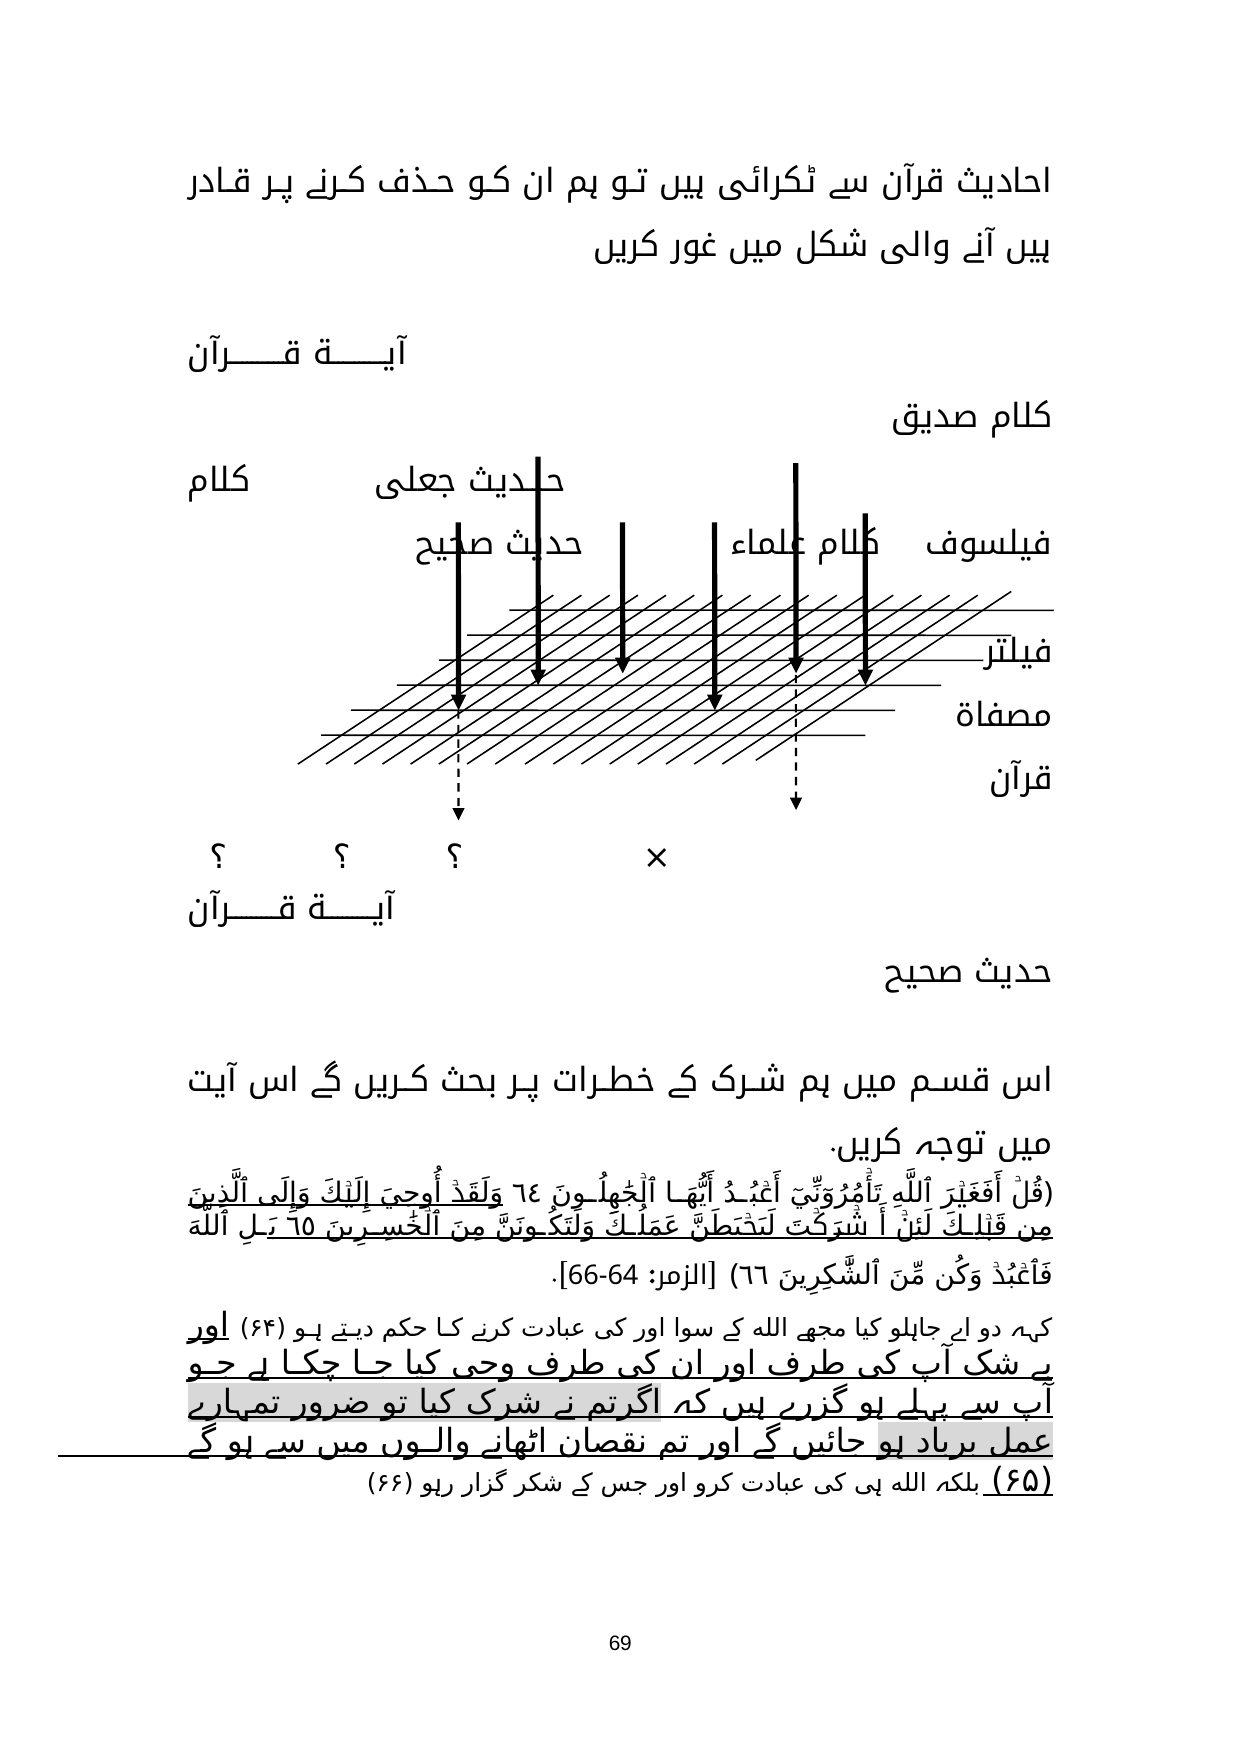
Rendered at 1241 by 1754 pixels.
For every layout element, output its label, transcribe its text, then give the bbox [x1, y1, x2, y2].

text فیلتر [658, 636, 712, 659]
text فیلتر [725, 620, 768, 634]
text مصفاة [469, 687, 524, 709]
text حدیث جعلی کلام فیلسوف کلام علماء حدیث صحیح [187, 448, 1053, 575]
text فیلتر [736, 662, 789, 683]
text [187, 150, 1053, 276]
text فیلتر [868, 662, 901, 683]
text آیة قرآن کلام صدیق [187, 322, 1053, 448]
text فیلتر [754, 620, 793, 634]
text فیلتر [541, 620, 569, 634]
text فیلتر [828, 637, 862, 659]
text فیلتر [541, 636, 573, 657]
text مصفاة [612, 687, 666, 709]
text فیلتر [667, 620, 710, 634]
text فیلتر [573, 636, 620, 659]
text فیلتر [868, 620, 909, 634]
text فیلتر [462, 620, 512, 653]
text فیلتر [679, 662, 712, 683]
text مصفاة [668, 687, 712, 709]
text فیلتر [583, 620, 620, 634]
text فیلتر [764, 665, 795, 683]
text مصفاة [460, 712, 514, 734]
text فیلتر [462, 662, 505, 683]
text مصفاة [403, 712, 457, 734]
text مصفاة [488, 712, 542, 734]
text فیلتر [565, 662, 617, 683]
text فیلتر [810, 620, 852, 634]
text فیلتر [876, 620, 1053, 683]
text مصفاة [743, 712, 796, 734]
text فیلتر [820, 662, 862, 683]
text مصفاة [771, 712, 825, 734]
text فیلتر [631, 636, 685, 659]
text مصفاة [779, 683, 1053, 747]
text مصفاة [753, 687, 807, 709]
text کہہ دو اے جاہلو کیا مجھے الله کے سوا اور کی عبادت کرنے کا حکم دیتے ہو (﻿۶۴﻿) اور بے شک آپ کی طرف اور ان کی طرف وحی کیا جا چکا ہے جو آپ سے پہلے ہو گزرے ہیں کہ اگرتم نے شرک کیا تو ضرور تمہارے عمل برباد ہو جائیں گے اور تم نقصان اٹھانے والوں میں سے ہو گے (﻿۶۵﻿) بلکہ الله ہی کی عبادت کرو اور جس کے شکر گزار رہو (﻿۶۶﻿) [187, 1417, 1053, 1455]
text مصفاة [431, 712, 486, 734]
text فیلتر [540, 662, 590, 683]
text کہہ دو اے جاہلو کیا مجھے الله کے سوا اور کی عبادت کرنے کا حکم دیتے ہو (﻿۶۴﻿) اور بے شک آپ کی طرف اور ان کی طرف وحی کیا جا چکا ہے جو آپ سے پہلے ہو گزرے ہیں کہ اگرتم نے شرک کیا تو ضرور تمہارے عمل برباد ہو جائیں گے اور تم نقصان اٹھانے والوں میں سے ہو گے (﻿۶۵﻿) بلکہ الله ہی کی عبادت کرو اور جس کے شکر گزار رہو (﻿۶۶﻿) [187, 1457, 1053, 1499]
text فیلتر [799, 637, 827, 655]
text فیلتر [744, 637, 793, 659]
text مصفاة [413, 687, 455, 709]
text فیلتر [639, 620, 681, 634]
text مصفاة [516, 712, 571, 734]
text فیلتر [651, 662, 704, 683]
text فیلتر [593, 662, 646, 683]
text مصفاة [725, 687, 779, 709]
text مصفاة [716, 687, 751, 709]
text کہہ دو اے جاہلو کیا مجھے الله کے سوا اور کی عبادت کرنے کا حکم دیتے ہو (﻿۶۴﻿) اور بے شک آپ کی طرف اور ان کی طرف وحی کیا جا چکا ہے جو آپ سے پہلے ہو گزرے ہیں کہ اگرتم نے شرک کیا تو ضرور تمہارے عمل برباد ہو جائیں گے اور تم نقصان اٹھانے والوں میں سے ہو گے (﻿۶۵﻿) بلکہ الله ہی کی عبادت کرو اور جس کے شکر گزار رہو (﻿۶۶﻿) [187, 1379, 1053, 1416]
text فیلتر [626, 636, 657, 657]
text مصفاة [375, 712, 430, 734]
text فیلتر [718, 636, 770, 659]
text فیلتر [488, 636, 535, 659]
text مصفاة [497, 687, 552, 709]
text فیلتر [797, 662, 845, 683]
text مصفاة [526, 687, 580, 709]
text فیلتر [498, 620, 535, 634]
text فیلتر [554, 620, 597, 634]
text قرآن [187, 747, 1053, 810]
text مصفاة [602, 712, 657, 734]
text مصفاة [582, 687, 638, 709]
text آیة قرآن حدیث صحیح [187, 877, 1053, 1003]
text فیلتر [187, 620, 455, 683]
text مصفاة [687, 712, 741, 734]
text مصفاة [640, 687, 695, 709]
text فیلتر [462, 636, 516, 659]
text اس قسم میں ہم شرک کے خطرات پر بحث کریں گے اس آیت میں توجہ کریں. [187, 1049, 1053, 1175]
text فیلتر [868, 637, 911, 659]
text فیلتر [838, 620, 862, 634]
text فیلتر [718, 662, 761, 683]
text مصفاة [187, 683, 417, 747]
text ﴿قُلۡ أَفَغَيۡرَ ٱللَّهِ تَأۡمُرُوٓنِّيٓ أَعۡبُدُ أَيُّهَا ٱلۡجَٰهِلُونَ ٦٤ وَلَقَدۡ أُوحِيَ إِلَيۡكَ وَإِلَى ٱلَّذِينَ مِن قَبۡلِكَ لَئِنۡ أَشۡرَكۡتَ لَيَحۡبَطَنَّ عَمَلُكَ وَلَتَكُونَنَّ مِنَ ٱلۡخَٰسِرِينَ ٦٥ بَلِ ٱللَّهَ فَٱعۡبُدۡ وَكُن مِّنَ ٱلشَّٰكِرِينَ ٦٦﴾ [الزمر: 64-66]. [187, 1175, 1053, 1305]
text فیلتر [799, 620, 824, 634]
text مصفاة [385, 686, 439, 709]
text فیلتر [480, 662, 533, 683]
text کہہ دو اے جاہلو کیا مجھے الله کے سوا اور کی عبادت کرنے کا حکم دیتے ہو (﻿۶۴﻿) اور بے شک آپ کی طرف اور ان کی طرف وحی کیا جا چکا ہے جو آپ سے پہلے ہو گزرے ہیں کہ اگرتم نے شرک کیا تو ضرور تمہارے عمل برباد ہو جائیں گے اور تم نقصان اٹھانے والوں میں سے ہو گے (﻿۶۵﻿) بلکہ الله ہی کی عبادت کرو اور جس کے شکر گزار رہو (﻿۶۶﻿) [187, 1305, 1053, 1377]
text فیلتر [545, 636, 601, 659]
text مصفاة [630, 712, 685, 734]
text فیلتر [626, 620, 653, 634]
text مصفاة [659, 712, 713, 734]
text × ؟ ؟ ؟ [187, 838, 1053, 877]
text فیلتر [621, 662, 676, 683]
text فیلتر [509, 665, 535, 683]
text فیلتر [718, 620, 740, 634]
text مصفاة [554, 687, 608, 709]
text فیلتر [803, 637, 855, 659]
text مصفاة [574, 712, 629, 734]
text مصفاة [544, 712, 600, 734]
text مصفاة [460, 687, 496, 709]
text مصفاة [715, 712, 769, 734]
